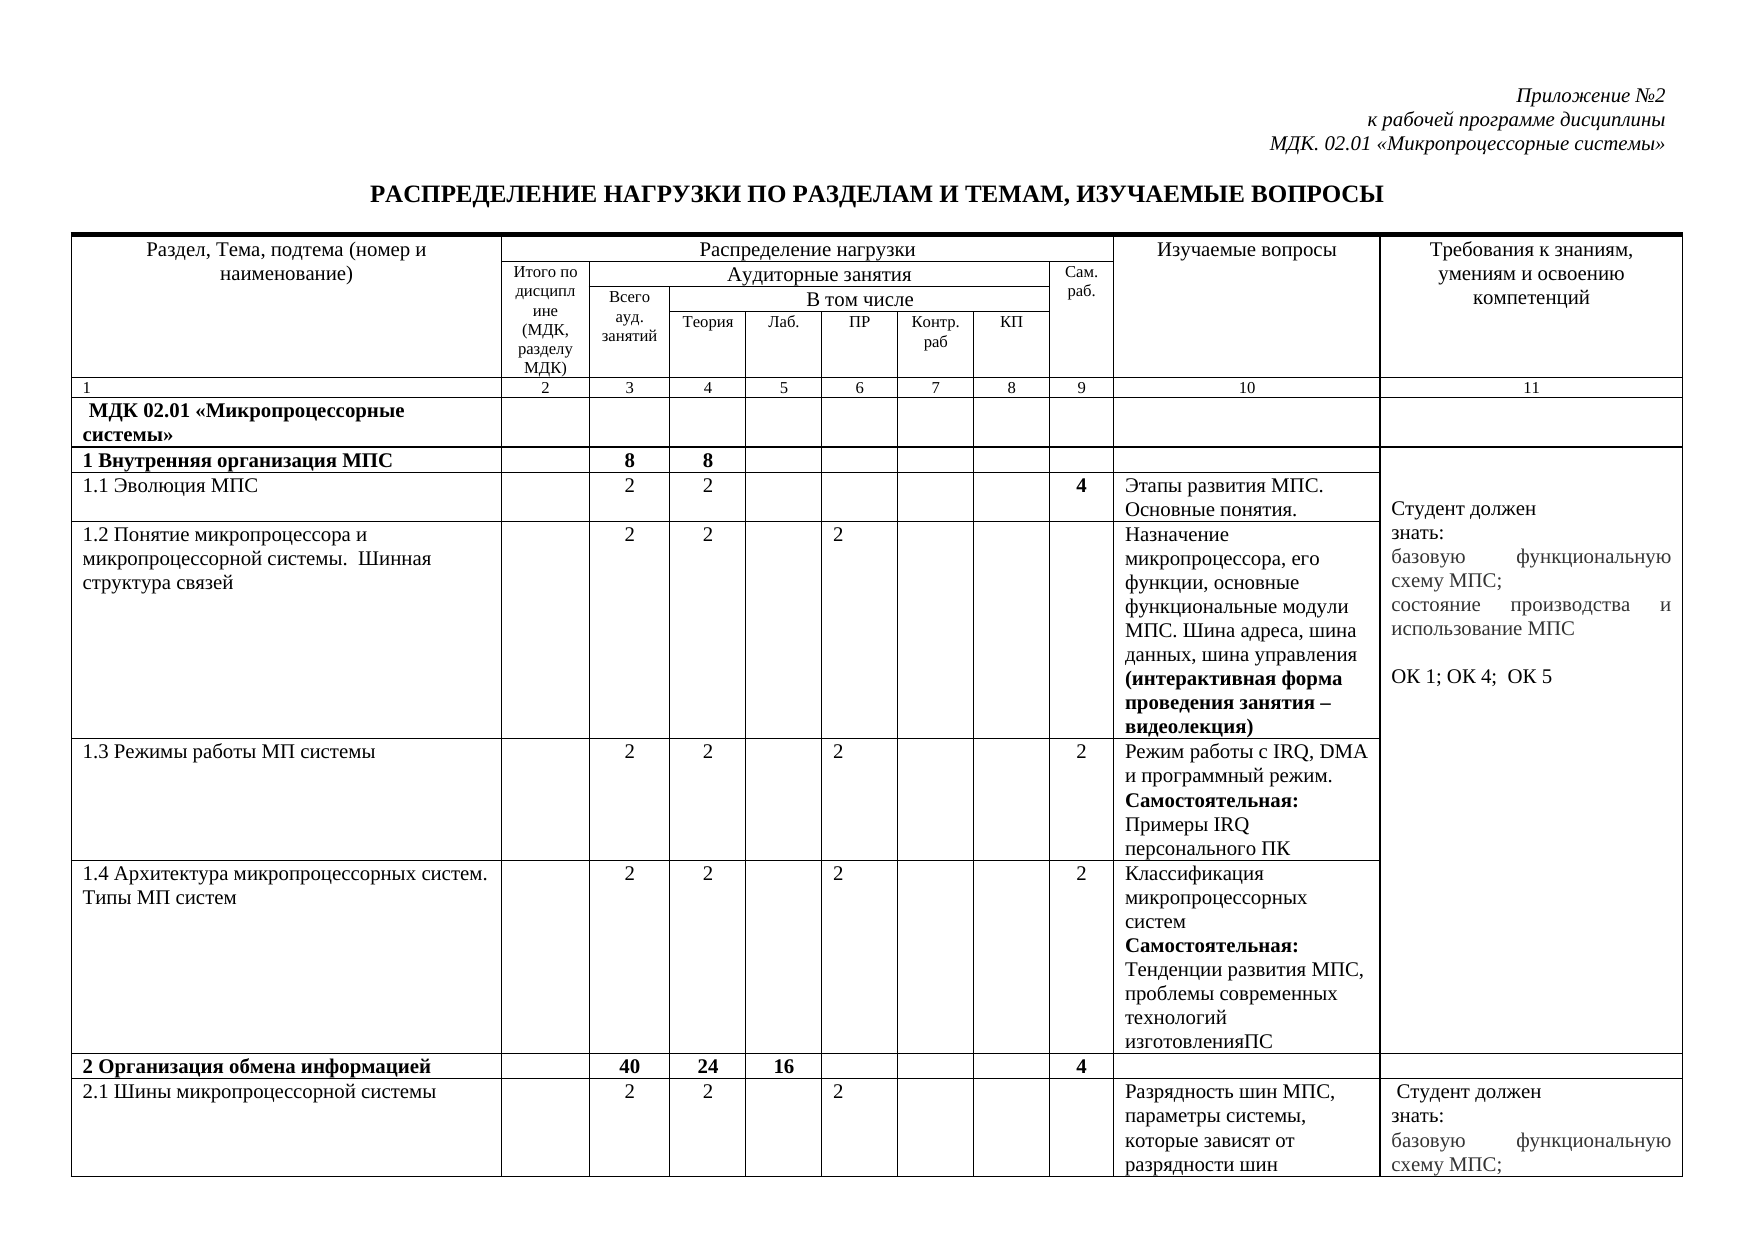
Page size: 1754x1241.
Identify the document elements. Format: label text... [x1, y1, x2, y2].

table_cell 2 [670, 1079, 745, 1176]
table_cell 1 [72, 378, 501, 397]
table_cell 1.4 Архитектура микропроцессорных систем. Типы МП систем [72, 861, 501, 1053]
table_cell [974, 1054, 1049, 1078]
table_cell 2 [822, 1079, 897, 1176]
table_cell ПР [822, 312, 897, 377]
table_cell 2 [822, 739, 897, 860]
table_cell Режим работы с IRQ, DMA и программный режим. Самостоятельная: Примеры IRQ персонального ПК [1114, 739, 1379, 860]
table_cell 1.3 Режимы работы МП системы [72, 739, 501, 860]
table_cell 2.1 Шины микропроцессорной системы [72, 1079, 501, 1176]
table_cell 2 [590, 473, 669, 521]
table_cell [974, 448, 1049, 472]
table_cell [746, 448, 821, 472]
table_cell 4 [670, 378, 745, 397]
table_cell 24 [670, 1054, 745, 1078]
table_cell [898, 448, 973, 472]
table_cell 9 [1050, 378, 1113, 397]
table_cell 10 [1114, 378, 1379, 397]
table_cell Лаб. [746, 312, 821, 377]
table_cell 2 [670, 473, 745, 521]
table_cell [1381, 398, 1682, 446]
table_cell 11 [1381, 378, 1682, 397]
table_cell Этапы развития МПС. Основные понятия. [1114, 473, 1379, 521]
table_cell [502, 739, 589, 860]
table_cell [1050, 448, 1113, 472]
table_cell [502, 448, 589, 472]
table_cell [822, 473, 897, 521]
table_cell [502, 522, 589, 738]
table_cell Теория [670, 312, 745, 377]
table_cell [974, 398, 1049, 446]
table_cell [974, 861, 1049, 1053]
table_cell 6 [822, 378, 897, 397]
table_cell 2 [670, 522, 745, 738]
text к рабочей программе дисциплины [89, 107, 1665, 131]
table_cell [974, 1079, 1049, 1176]
table_cell КП [974, 312, 1049, 377]
table_cell [502, 1079, 589, 1176]
text МДК. 02.01 «Микропроцессорные системы» [89, 131, 1665, 155]
table_cell [822, 448, 897, 472]
table_cell Аудиторные занятия [590, 262, 1049, 286]
table_cell 2 [590, 739, 669, 860]
table_cell 40 [590, 1054, 669, 1078]
table_cell [1050, 1079, 1113, 1176]
table_cell [898, 1054, 973, 1078]
table_cell [898, 473, 973, 521]
table_cell [746, 861, 821, 1053]
table_cell 2 [590, 522, 669, 738]
table_header Изучаемые вопросы [1114, 237, 1379, 377]
table_cell Сам.раб. [1050, 262, 1113, 377]
table_cell 8 [670, 448, 745, 472]
table_cell [502, 473, 589, 521]
table_cell 2 [590, 861, 669, 1053]
table_cell 1 Внутренняя организация МПС [72, 448, 501, 472]
table_cell [898, 1079, 973, 1176]
table_header Требования к знаниям, умениям и освоению компетенций [1381, 237, 1682, 377]
table_cell 16 [746, 1054, 821, 1078]
table_cell Разрядность шин МПС, параметры системы, которые зависят от разрядности шин [1114, 1079, 1379, 1176]
table_cell 2 [590, 1079, 669, 1176]
table_cell [746, 398, 821, 446]
table_cell [898, 861, 973, 1053]
table_cell [1050, 398, 1113, 446]
table_cell 8 [974, 378, 1049, 397]
table_cell [822, 1054, 897, 1078]
table_cell 3 [590, 378, 669, 397]
table_cell Итого по дисциплине (МДК, разделу МДК) [502, 262, 589, 377]
table_cell МДК 02.01 «Микропроцессорные системы» [72, 398, 501, 446]
text РАСПРЕДЕЛЕНИЕ НАГРУЗКИ ПО РАЗДЕЛАМ И ТЕМАМ, ИЗУЧАЕМЫЕ ВОПРОСЫ [89, 179, 1665, 208]
table_header Распределение нагрузки [502, 237, 1113, 261]
table_cell 8 [590, 448, 669, 472]
table_cell [822, 398, 897, 446]
table_cell [974, 739, 1049, 860]
table_cell [746, 473, 821, 521]
table_cell 4 [1050, 1054, 1113, 1078]
table_cell [974, 522, 1049, 738]
table_cell 2 [822, 861, 897, 1053]
table_cell Студент должен знать: базовую функциональную схему МПС; состояние производства и использование МПС ОК 1; ОК 4; ОК 5 [1381, 448, 1682, 1053]
table_cell [974, 473, 1049, 521]
table_cell 1.1 Эволюция МПС [72, 473, 501, 521]
table_cell [590, 398, 669, 446]
text Приложение №2 [89, 83, 1665, 107]
table_cell 2 [822, 522, 897, 738]
table_cell 2 [1050, 739, 1113, 860]
table_cell Контр. раб [898, 312, 973, 377]
table_header Раздел, Тема, подтема (номер и наименование) [72, 237, 501, 377]
table_cell [670, 398, 745, 446]
table_cell 2 [1050, 861, 1113, 1053]
table_cell 2 [502, 378, 589, 397]
table_cell [898, 739, 973, 860]
table_cell [1050, 522, 1113, 738]
table_cell Классификация микропроцессорных систем Самостоятельная: Тенденции развития МПС, проблемы современных технологий изготовленияПС [1114, 861, 1379, 1053]
table_cell [502, 1054, 589, 1078]
table_cell [746, 522, 821, 738]
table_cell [1381, 1079, 1682, 1176]
table_cell 2 [670, 739, 745, 860]
table_cell Назначение микропроцессора, его функции, основные функциональные модули МПС. Шина адреса, шина данных, шина управления (интерактивная форма проведения занятия –видеолекция) [1114, 522, 1379, 738]
table_cell 4 [1050, 473, 1113, 521]
table_cell [746, 1079, 821, 1176]
table_cell В том числе [670, 287, 1049, 311]
table_cell [502, 861, 589, 1053]
table_cell [1114, 448, 1379, 472]
table_cell [746, 739, 821, 860]
table_cell 7 [898, 378, 973, 397]
table_cell [898, 522, 973, 738]
table_cell 2 [670, 861, 745, 1053]
table_cell Всего ауд. занятий [590, 287, 669, 377]
table_cell [898, 398, 973, 446]
table_cell 1.2 Понятие микропроцессора и микропроцессорной системы. Шинная структура связей [72, 522, 501, 738]
table_cell 2 Организация обмена информацией [72, 1054, 501, 1078]
table_cell [1381, 1054, 1682, 1078]
table_cell [502, 398, 589, 446]
table_cell 5 [746, 378, 821, 397]
table_cell [1114, 1054, 1379, 1078]
table_cell [1114, 398, 1379, 446]
